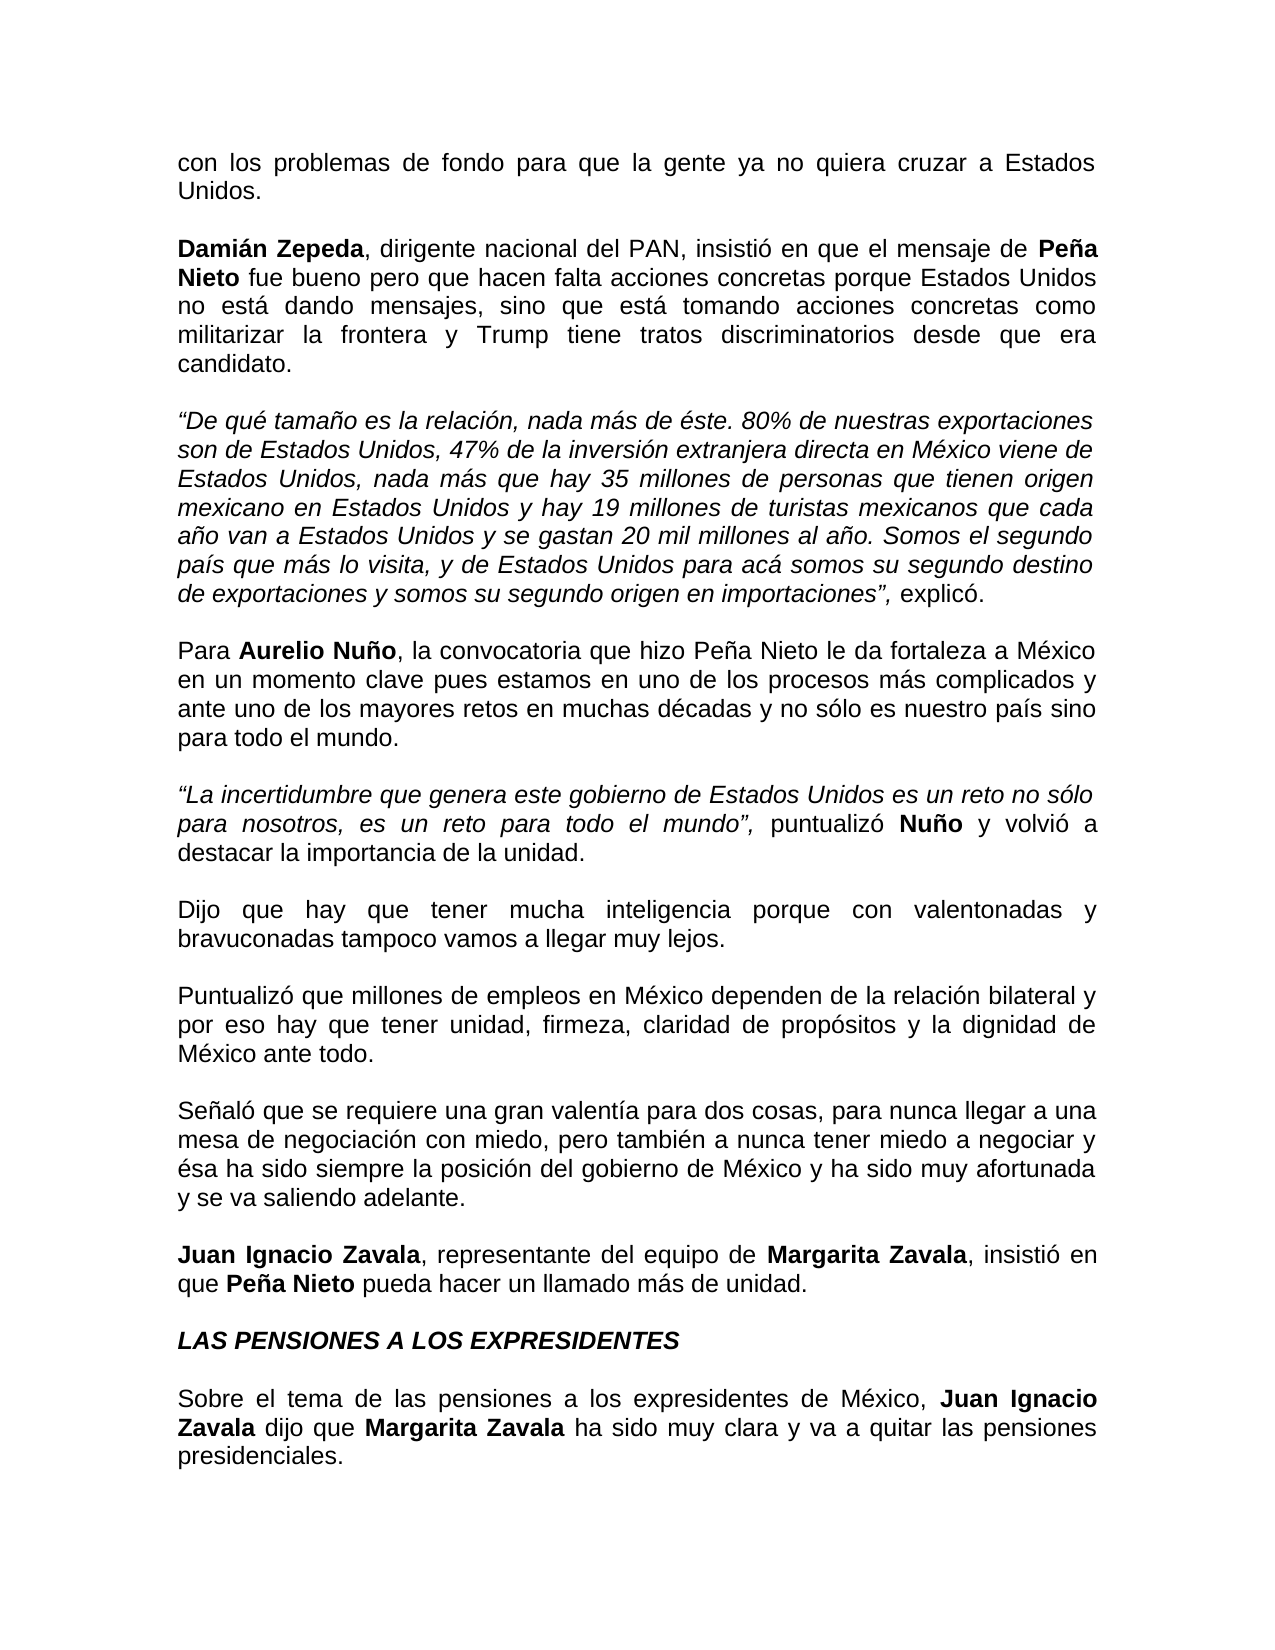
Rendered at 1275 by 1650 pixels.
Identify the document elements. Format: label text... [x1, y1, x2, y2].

text Sobre el tema de las pensiones a los expresidentes de México, Juan Ignacio Zavala dijo que Margarita Zavala ha sido muy clara y va a quitar las pensiones presidenciales. [177, 1384, 1098, 1470]
text Juan Ignacio Zavala, representante del equipo de Margarita Zavala, insistió en que Peña Nieto pueda hacer un llamado más de unidad. [177, 1240, 1098, 1298]
text Señaló que se requiere una gran valentía para dos cosas, para nunca llegar a una mesa de negociación con miedo, pero también a nunca tener miedo a negociar y ésa ha sido siempre la posición del gobierno de México y ha sido muy afortunada y se va saliendo adelante. [177, 1096, 1098, 1211]
text Para Aurelio Nuño, la convocatoria que hizo Peña Nieto le da fortaleza a México en un momento clave pues estamos en uno de los procesos más complicados y ante uno de los mayores retos en muchas décadas y no sólo es nuestro país sino para todo el mundo. [177, 636, 1098, 751]
text Damián Zepeda, dirigente nacional del PAN, insistió en que el mensaje de Peña Nieto fue bueno pero que hacen falta acciones concretas porque Estados Unidos no está dando mensajes, sino que está tomando acciones concretas como militarizar la frontera y Trump tiene tratos discriminatorios desde que era candidato. [177, 234, 1098, 378]
text LAS PENSIONES A LOS EXPRESIDENTES [177, 1326, 1098, 1355]
text Dijo que hay que tener mucha inteligencia porque con valentonadas y bravuconadas tampoco vamos a llegar muy lejos. [177, 895, 1098, 953]
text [177, 148, 1098, 205]
text “De qué tamaño es la relación, nada más de éste. 80% de nuestras exportaciones son de Estados Unidos, 47% de la inversión extranjera directa en México viene de Estados Unidos, nada más que hay 35 millones de personas que tienen origen mexicano en Estados Unidos y hay 19 millones de turistas mexicanos que cada año van a Estados Unidos y se gastan 20 mil millones al año. Somos el segundo país que más lo visita, y de Estados Unidos para acá somos su segundo destino de exportaciones y somos su segundo origen en importaciones”, explicó. [177, 406, 1098, 608]
text “La incertidumbre que genera este gobierno de Estados Unidos es un reto no sólo para nosotros, es un reto para todo el mundo”, puntualizó Nuño y volvió a destacar la importancia de la unidad. [177, 780, 1098, 866]
text Puntualizó que millones de empleos en México dependen de la relación bilateral y por eso hay que tener unidad, firmeza, claridad de propósitos y la dignidad de México ante todo. [177, 981, 1098, 1068]
